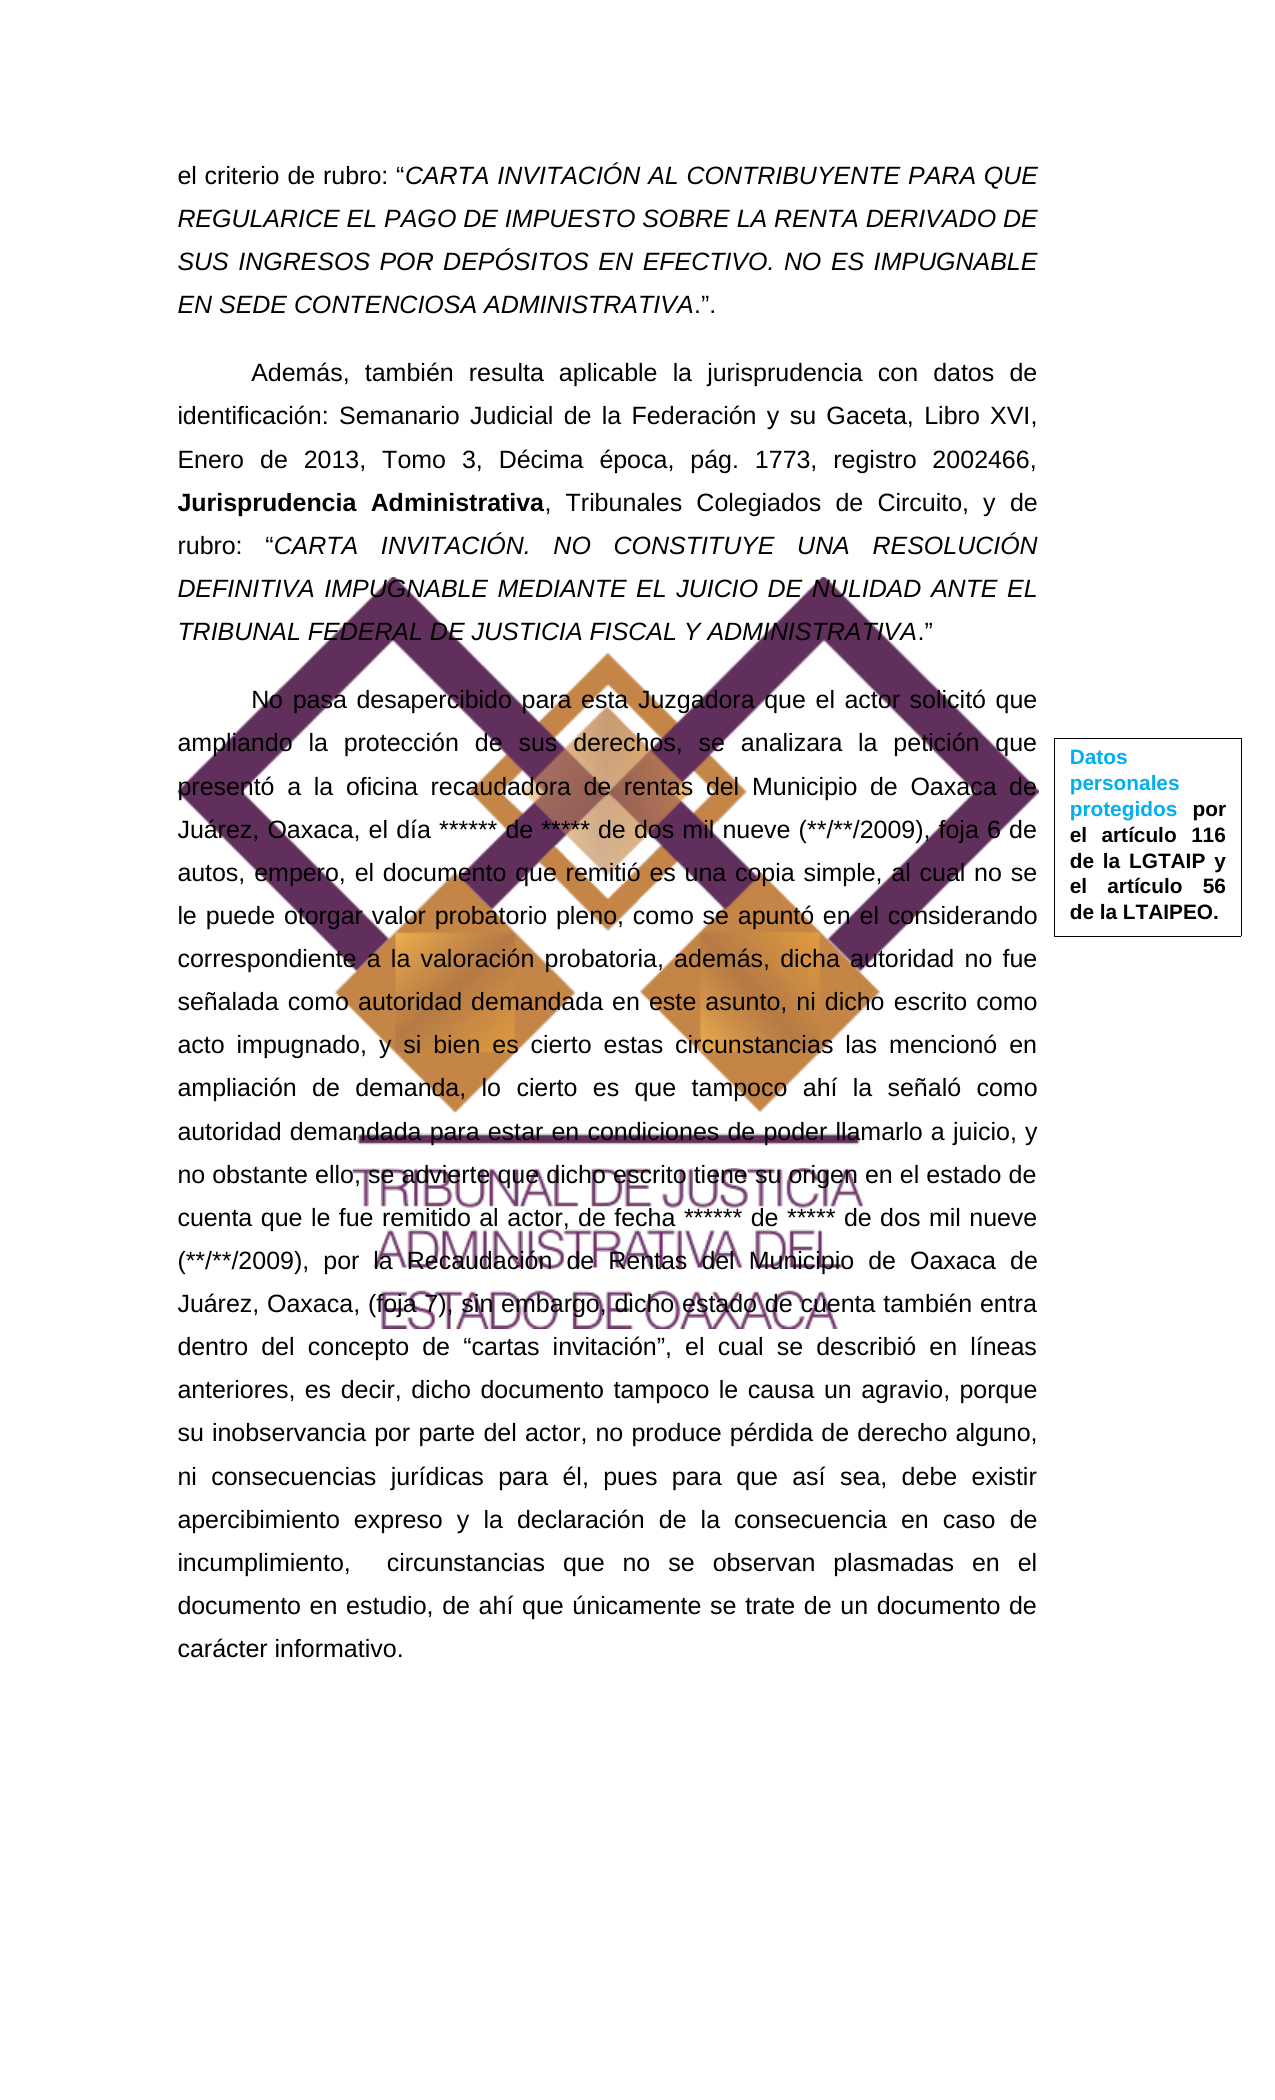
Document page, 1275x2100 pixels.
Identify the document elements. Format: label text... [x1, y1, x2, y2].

text Además, también resulta aplicable la jurisprudencia con datos de identificación: Semanario Judicial de la Federación y su Gaceta, Libro XVI, Enero de 2013, Tomo 3, Décima época, pág. 1773, registro 2002466, Jurisprudencia Administrativa, Tribunales Colegiados de Circuito, y de rubro: “CARTA INVITACIÓN. NO CONSTITUYE UNA RESOLUCIÓN DEFINITIVA IMPUGNABLE MEDIANTE EL JUICIO DE NULIDAD ANTE EL TRIBUNAL FEDERAL DE JUSTICIA FISCAL Y ADMINISTRATIVA.” [177, 358, 1039, 646]
picture [177, 646, 1039, 685]
text No pasa desapercibido para esta Juzgadora que el actor solicitó que ampliando la protección de sus derechos, se analizara la petición que presentó a la oficina recaudadora de rentas del Municipio de Oaxaca de Juárez, Oaxaca, el día ****** de ***** de dos mil nueve (**/**/2009), foja 6 de autos, empero, el documento que remitió es una copia simple, al cual no se le puede otorgar valor probatorio pleno, como se apuntó en el considerando correspondiente a la valoración probatoria, además, dicha autoridad no fue señalada como autoridad demandada en este asunto, ni dicho escrito como acto impugnado, y si bien es cierto estas circunstancias las mencionó en ampliación de demanda, lo cierto es que tampoco ahí la señaló como autoridad demandada para estar en condiciones de poder llamarlo a juicio, y no obstante ello, se advierte que dicho escrito tiene su origen en el estado de cuenta que le fue remitido al actor, de fecha ****** de ***** de dos mil nueve (**/**/2009), por la Recaudación de Rentas del Municipio de Oaxaca de Juárez, Oaxaca, (foja 7), sin embargo, dicho estado de cuenta también entra dentro del concepto de “cartas invitación”, el cual se describió en líneas anteriores, es decir, dicho documento tampoco le causa un agravio, porque su inobservancia por parte del actor, no produce pérdida de derecho alguno, ni consecuencias jurídicas para él, pues para que así sea, debe existir apercibimiento expreso y la declaración de la consecuencia en caso de incumplimiento, circunstancias que no se observan plasmadas en el documento en estudio, de ahí que únicamente se trate de un documento de carácter informativo. [177, 685, 1039, 1663]
